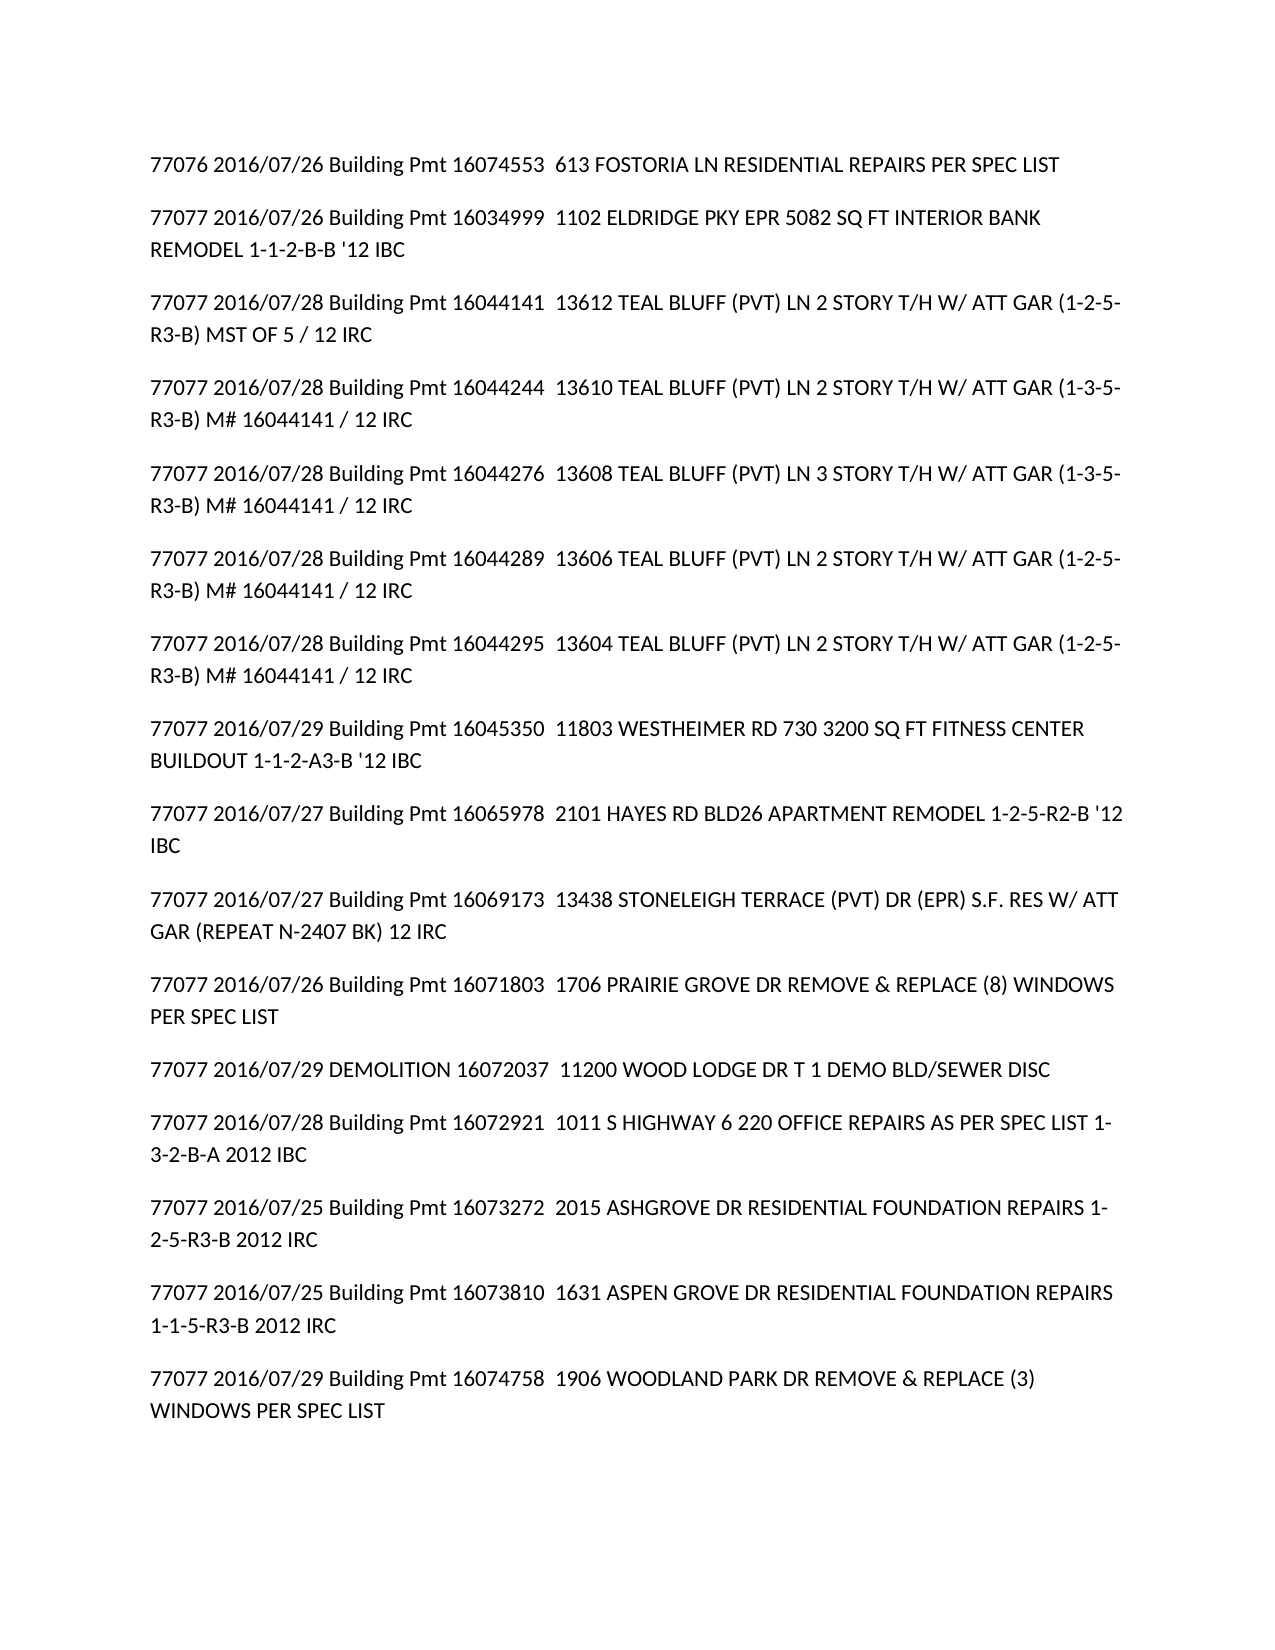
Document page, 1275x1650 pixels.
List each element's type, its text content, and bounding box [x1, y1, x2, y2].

text 77077 2016/07/27 Building Pmt 16069173 13438 STONELEIGH TERRACE (PVT) DR (EPR) S.F. RES W/ ATT GAR (REPEAT N-2407 BK) 12 IRC [150, 885, 1125, 945]
text 77077 2016/07/25 Building Pmt 16073810 1631 ASPEN GROVE DR RESIDENTIAL FOUNDATION REPAIRS 1-1-5-R3-B 2012 IRC [150, 1278, 1125, 1339]
text 77077 2016/07/28 Building Pmt 16044289 13606 TEAL BLUFF (PVT) LN 2 STORY T/H W/ ATT GAR (1-2-5-R3-B) M# 16044141 / 12 IRC [150, 544, 1125, 604]
text 77077 2016/07/26 Building Pmt 16071803 1706 PRAIRIE GROVE DR REMOVE & REPLACE (8) WINDOWS PER SPEC LIST [150, 970, 1125, 1030]
text 77076 2016/07/26 Building Pmt 16074553 613 FOSTORIA LN RESIDENTIAL REPAIRS PER SPEC LIST [150, 150, 1125, 178]
text 77077 2016/07/25 Building Pmt 16073272 2015 ASHGROVE DR RESIDENTIAL FOUNDATION REPAIRS 1-2-5-R3-B 2012 IRC [150, 1193, 1125, 1253]
text 77077 2016/07/28 Building Pmt 16044295 13604 TEAL BLUFF (PVT) LN 2 STORY T/H W/ ATT GAR (1-2-5-R3-B) M# 16044141 / 12 IRC [150, 629, 1125, 689]
text 77077 2016/07/28 Building Pmt 16044244 13610 TEAL BLUFF (PVT) LN 2 STORY T/H W/ ATT GAR (1-3-5-R3-B) M# 16044141 / 12 IRC [150, 373, 1125, 434]
text 77077 2016/07/29 Building Pmt 16074758 1906 WOODLAND PARK DR REMOVE & REPLACE (3) WINDOWS PER SPEC LIST [150, 1364, 1125, 1424]
text 77077 2016/07/29 Building Pmt 16045350 11803 WESTHEIMER RD 730 3200 SQ FT FITNESS CENTER BUILDOUT 1-1-2-A3-B '12 IBC [150, 714, 1125, 774]
text 77077 2016/07/27 Building Pmt 16065978 2101 HAYES RD BLD26 APARTMENT REMODEL 1-2-5-R2-B '12 IBC [150, 799, 1125, 860]
text 77077 2016/07/28 Building Pmt 16044276 13608 TEAL BLUFF (PVT) LN 3 STORY T/H W/ ATT GAR (1-3-5-R3-B) M# 16044141 / 12 IRC [150, 459, 1125, 519]
text 77077 2016/07/28 Building Pmt 16072921 1011 S HIGHWAY 6 220 OFFICE REPAIRS AS PER SPEC LIST 1-3-2-B-A 2012 IBC [150, 1108, 1125, 1168]
text 77077 2016/07/28 Building Pmt 16044141 13612 TEAL BLUFF (PVT) LN 2 STORY T/H W/ ATT GAR (1-2-5-R3-B) MST OF 5 / 12 IRC [150, 288, 1125, 348]
text 77077 2016/07/29 DEMOLITION 16072037 11200 WOOD LODGE DR T 1 DEMO BLD/SEWER DISC [150, 1055, 1125, 1083]
text 77077 2016/07/26 Building Pmt 16034999 1102 ELDRIDGE PKY EPR 5082 SQ FT INTERIOR BANK REMODEL 1-1-2-B-B '12 IBC [150, 203, 1125, 263]
